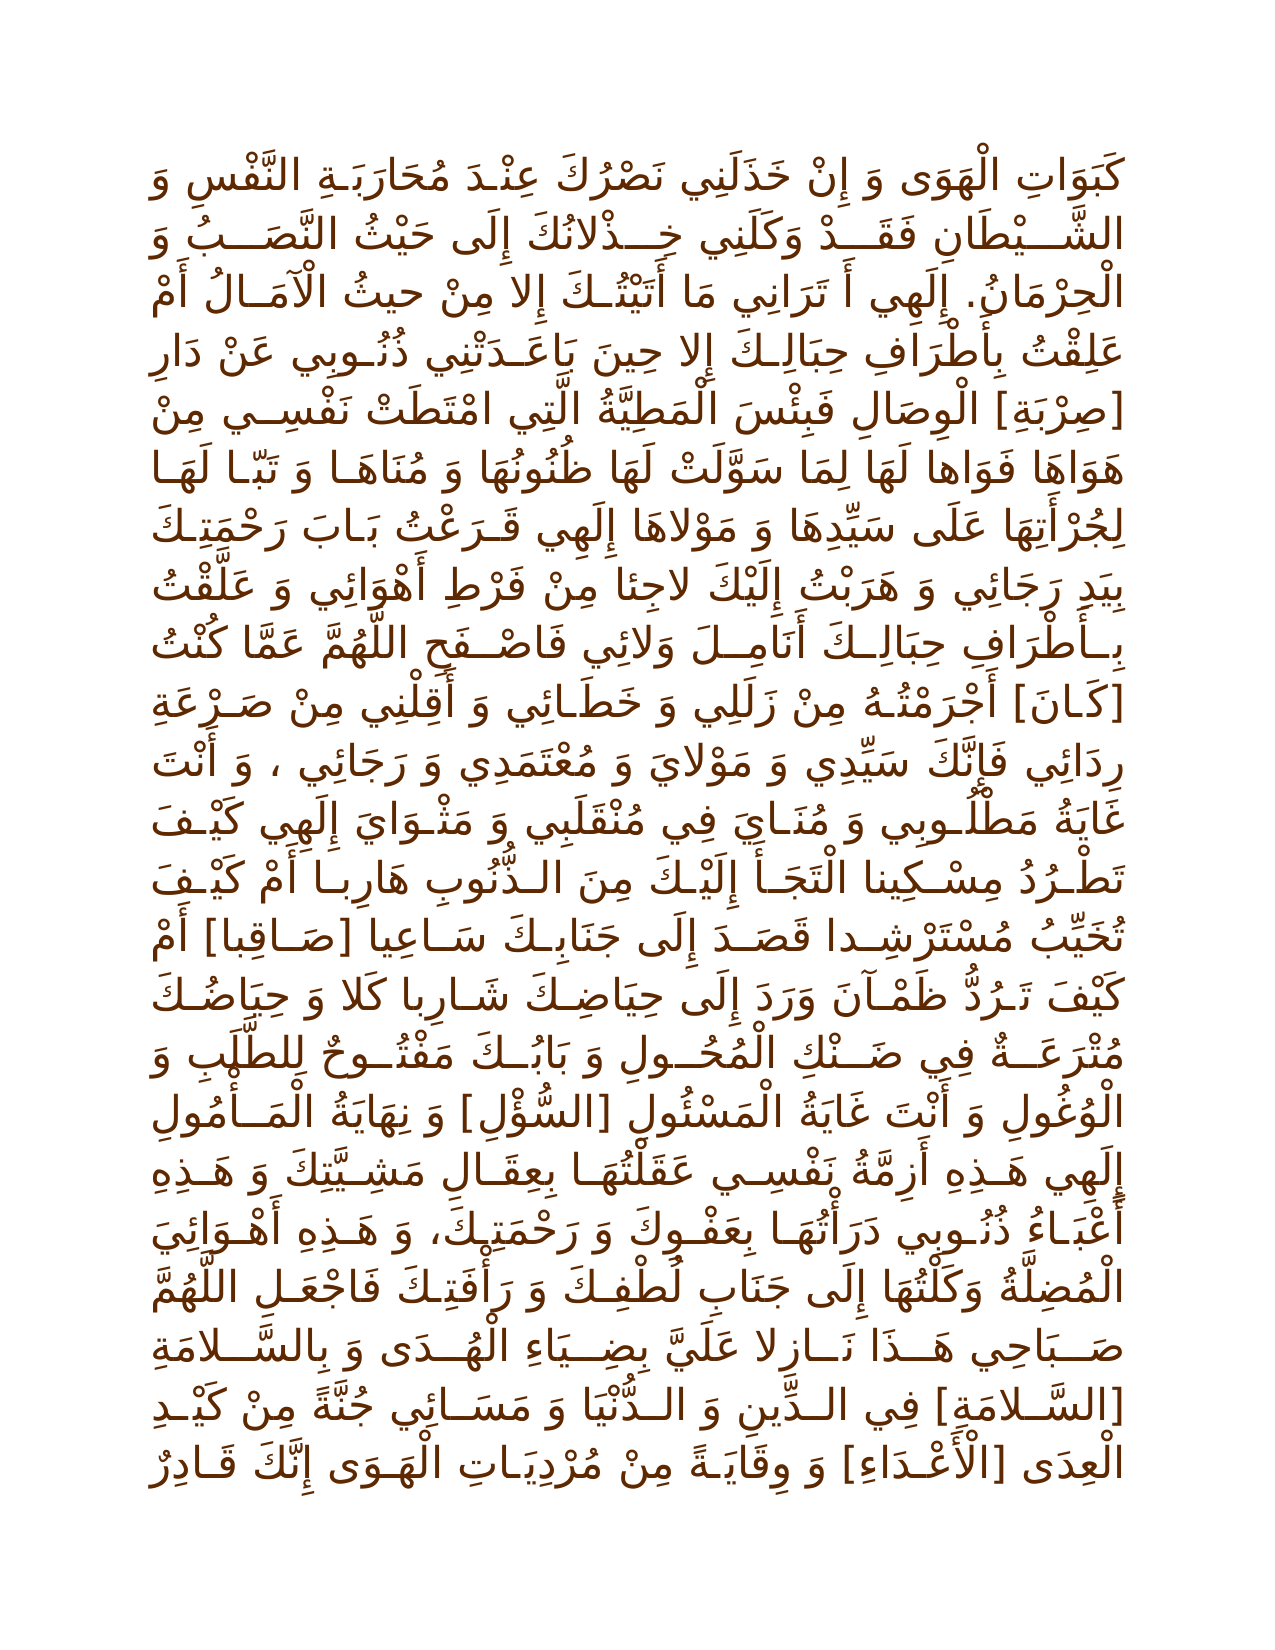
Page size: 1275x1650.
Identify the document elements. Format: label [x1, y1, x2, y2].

text [150, 150, 1125, 1489]
